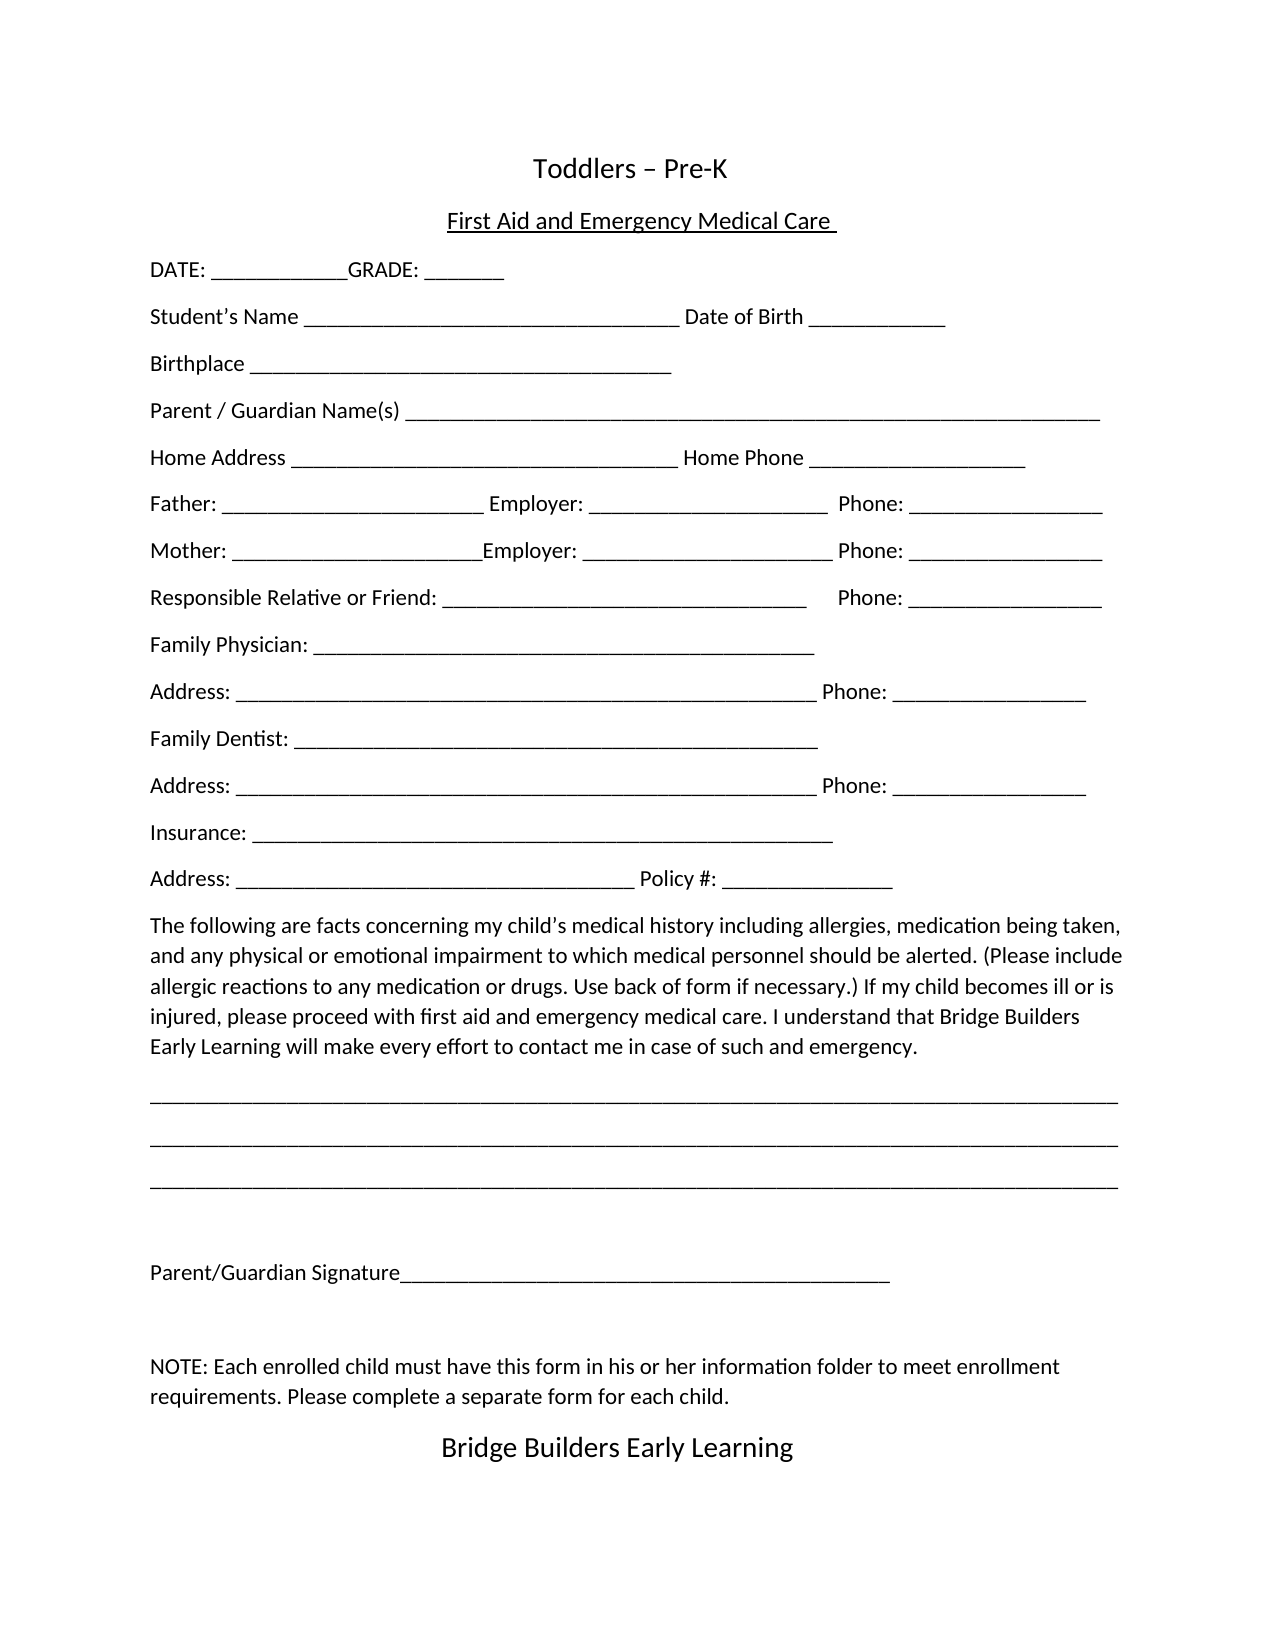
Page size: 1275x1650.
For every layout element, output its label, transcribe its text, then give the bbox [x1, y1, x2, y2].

text The following are facts concerning my child’s medical history including allergies, medication being taken, and any physical or emotional impairment to which medical personnel should be alerted. (Please include allergic reactions to any medication or drugs. Use back of form if necessary.) If my child becomes ill or is injured, please proceed with first aid and emergency medical care. I understand that Bridge Builders Early Learning will make every effort to contact me in case of such and emergency. [150, 911, 1125, 1060]
text Responsible Relative or Friend: ________________________________ Phone: _________________ [150, 583, 1125, 611]
text _____________________________________________________________________________________ [150, 1164, 1125, 1192]
text Family Physician: ____________________________________________ [150, 630, 1125, 658]
text Address: ___________________________________________________ Phone: _________________ [150, 677, 1125, 705]
text _____________________________________________________________________________________ [150, 1122, 1125, 1150]
text Mother: ______________________Employer: ______________________ Phone: _________________ [150, 536, 1125, 564]
text Parent/Guardian Signature___________________________________________ [150, 1258, 1125, 1286]
text Family Dentist: ______________________________________________ [150, 724, 1125, 752]
text First Aid and Emergency Medical Care [150, 205, 1125, 236]
text Address: ___________________________________ Policy #: _______________ [150, 864, 1125, 892]
text Home Address __________________________________ Home Phone ___________________ [150, 443, 1125, 471]
text Address: ___________________________________________________ Phone: _________________ [150, 771, 1125, 799]
text Insurance: ___________________________________________________ [150, 818, 1125, 846]
text DATE: ____________GRADE: _______ [150, 255, 1125, 283]
text NOTE: Each enrolled child must have this form in his or her information folder to meet enrollment requirements. Please complete a separate form for each child. [150, 1352, 1125, 1410]
text Toddlers – Pre-K [150, 150, 1125, 186]
text Student’s Name _________________________________ Date of Birth ____________ [150, 302, 1125, 330]
text _____________________________________________________________________________________ [150, 1079, 1125, 1107]
text Bridge Builders Early Learning [375, 1429, 1125, 1465]
text Father: _______________________ Employer: _____________________ Phone: _________________ [150, 489, 1125, 517]
text Birthplace _____________________________________ [150, 349, 1125, 377]
text Parent / Guardian Name(s) _____________________________________________________________ [150, 396, 1125, 424]
